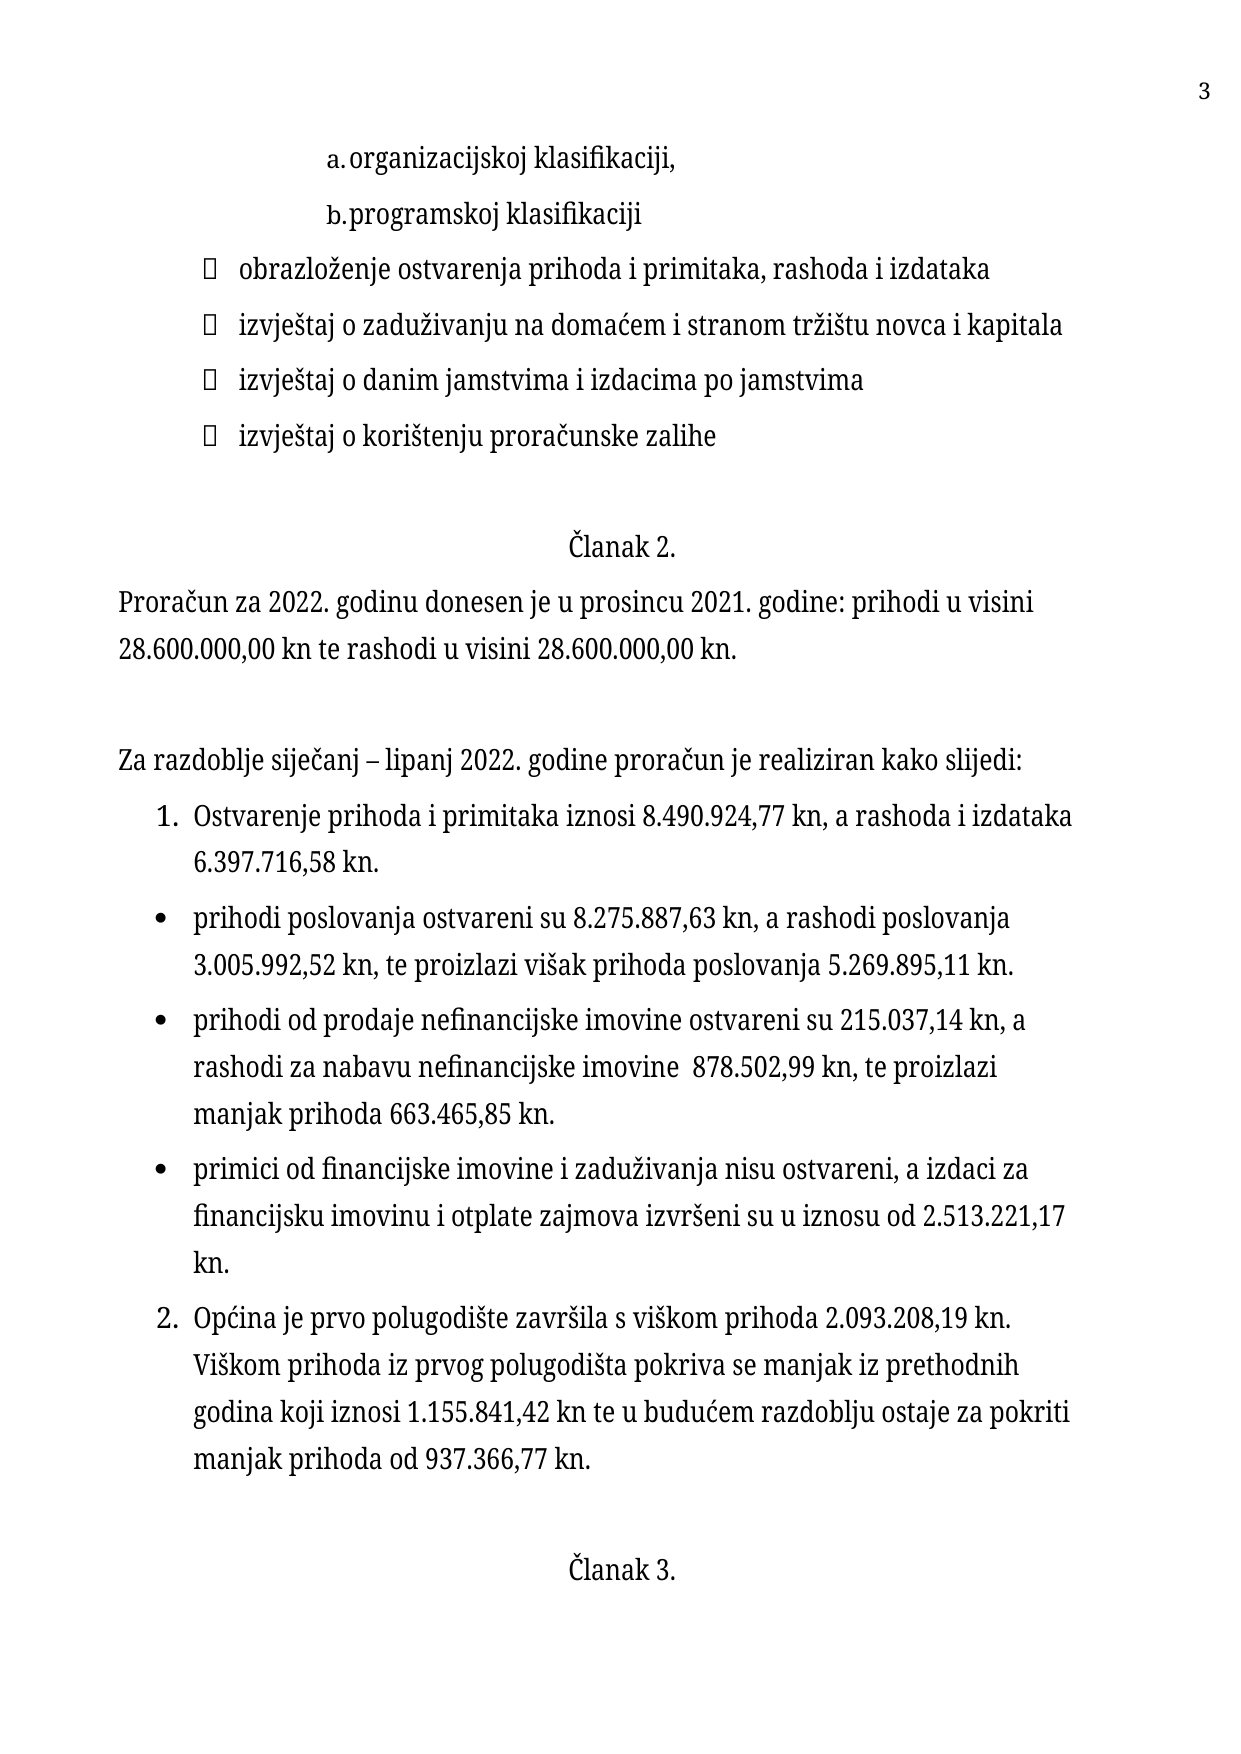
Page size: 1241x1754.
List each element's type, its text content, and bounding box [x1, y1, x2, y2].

list izvještaj o danim jamstvima i izdacima po jamstvima [201, 359, 1075, 399]
text Članak 2. [493, 526, 1075, 566]
list prihodi poslovanja ostvareni su 8.275.887,63 kn, a rashodi poslovanja 3.005.992,52 kn, te proizlazi višak prihoda poslovanja 5.269.895,11 kn. [156, 897, 1075, 984]
list obrazloženje ostvarenja prihoda i primitaka, rashoda i izdataka [201, 248, 1075, 288]
list Ostvarenje prihoda i primitaka iznosi 8.490.924,77 kn, a rashoda i izdataka 6.397.716,58 kn. [156, 795, 1075, 881]
text Članak 3. [568, 1549, 1075, 1589]
list Općina je prvo polugodište završila s viškom prihoda 2.093.208,19 kn. Viškom prihoda iz prvog polugodišta pokriva se manjak iz prethodnih godina koji iznosi 1.155.841,42 kn te u budućem razdoblju ostaje za pokriti manjak prihoda od 937.366,77 kn. [156, 1298, 1075, 1478]
list primici od financijske imovine i zaduživanja nisu ostvareni, a izdaci za financijsku imovinu i otplate zajmova izvršeni su u iznosu od 2.513.221,17 kn. [156, 1149, 1075, 1282]
text Proračun za 2022. godinu donesen je u prosincu 2021. godine: prihodi u visini 28.600.000,00 kn te rashodi u visini 28.600.000,00 kn. [118, 582, 1075, 668]
list izvještaj o zaduživanju na domaćem i stranom tržištu novca i kapitala [201, 304, 1075, 344]
list prihodi od prodaje nefinancijske imovine ostvareni su 215.037,14 kn, a rashodi za nabavu nefinancijske imovine 878.502,99 kn, te proizlazi manjak prihoda 663.465,85 kn. [156, 999, 1075, 1133]
list izvještaj o korištenju proračunske zalihe [201, 415, 1075, 455]
list organizacijskoj klasifikaciji, [326, 137, 1075, 177]
list programskoj klasifikaciji [326, 193, 1075, 233]
text Za razdoblje siječanj – lipanj 2022. godine proračun je realiziran kako slijedi: [118, 739, 1075, 779]
